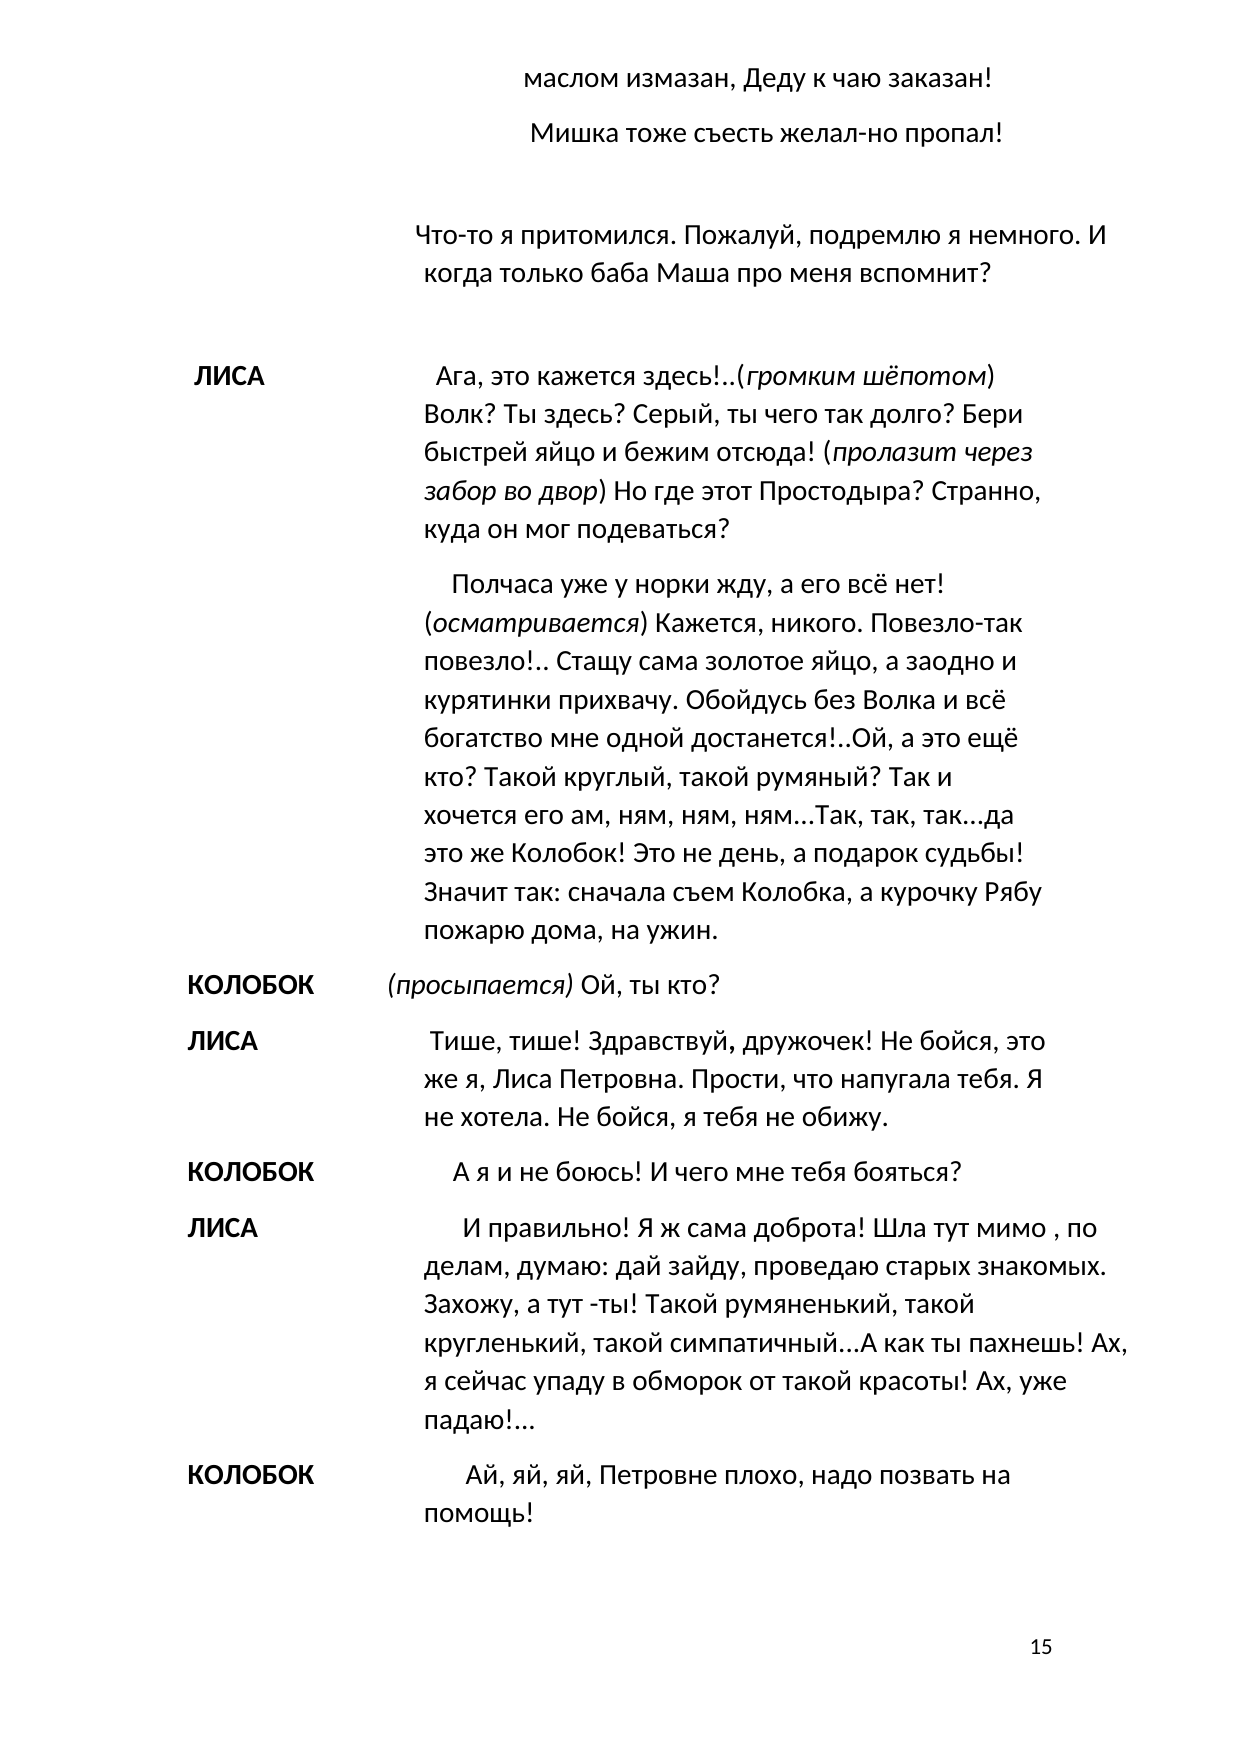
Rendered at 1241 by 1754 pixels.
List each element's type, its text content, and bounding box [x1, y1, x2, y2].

text Мишка тоже съесть желал-но пропал! [187, 114, 1053, 150]
text КОЛОБОК (просыпается) Ой, ты кто? [187, 966, 1053, 1002]
text КОЛОБОК А я и не боюсь! И чего мне тебя бояться? [187, 1153, 1053, 1189]
text маслом измазан, Деду к чаю заказан! [187, 59, 1053, 95]
text ЛИСА Ага, это кажется здесь!..(громким шёпотом) Волк? Ты здесь? Серый, ты чего так долго? Бери быстрей яйцо и бежим отсюда! (пролазит через забор во двор) Но где этот Простодыра? Странно, куда он мог подеваться? [187, 357, 1053, 546]
text Что-то я притомился. Пожалуй, подремлю я немного. И когда только баба Маша про меня вспомнит? [99, 216, 1132, 290]
text ЛИСА Тише, тише! Здравствуй, дружочек! Не бойся, это же я, Лиса Петровна. Прости, что напугала тебя. Я не хотела. Не бойся, я тебя не обижу. [187, 1022, 1053, 1134]
text Полчаса уже у норки жду, а его всё нет! (осматривается) Кажется, никого. Повезло-так повезло!.. Стащу сама золотое яйцо, а заодно и курятинки прихвачу. Обойдусь без Волка и всё богатство мне одной достанется!..Ой, а это ещё кто? Такой круглый, такой румяный? Так и хочется его ам, ням, ням, ням...Так, так, так...да это же Колобок! Это не день, а подарок судьбы! Значит так: сначала съем Колобка, а курочку Рябу пожарю дома, на ужин. [187, 565, 1053, 947]
text КОЛОБОК Ай, яй, яй, Петровне плохо, надо позвать на помощь! [187, 1456, 1053, 1530]
text ЛИСА И правильно! Я ж сама доброта! Шла тут мимо , по делам, думаю: дай зайду, проведаю старых знакомых. Захожу, а тут -ты! Такой румяненький, такой кругленький, такой симпатичный...А как ты пахнешь! Ах, я сейчас упаду в обморок от такой красоты! Ах, уже падаю!... [187, 1209, 1132, 1436]
